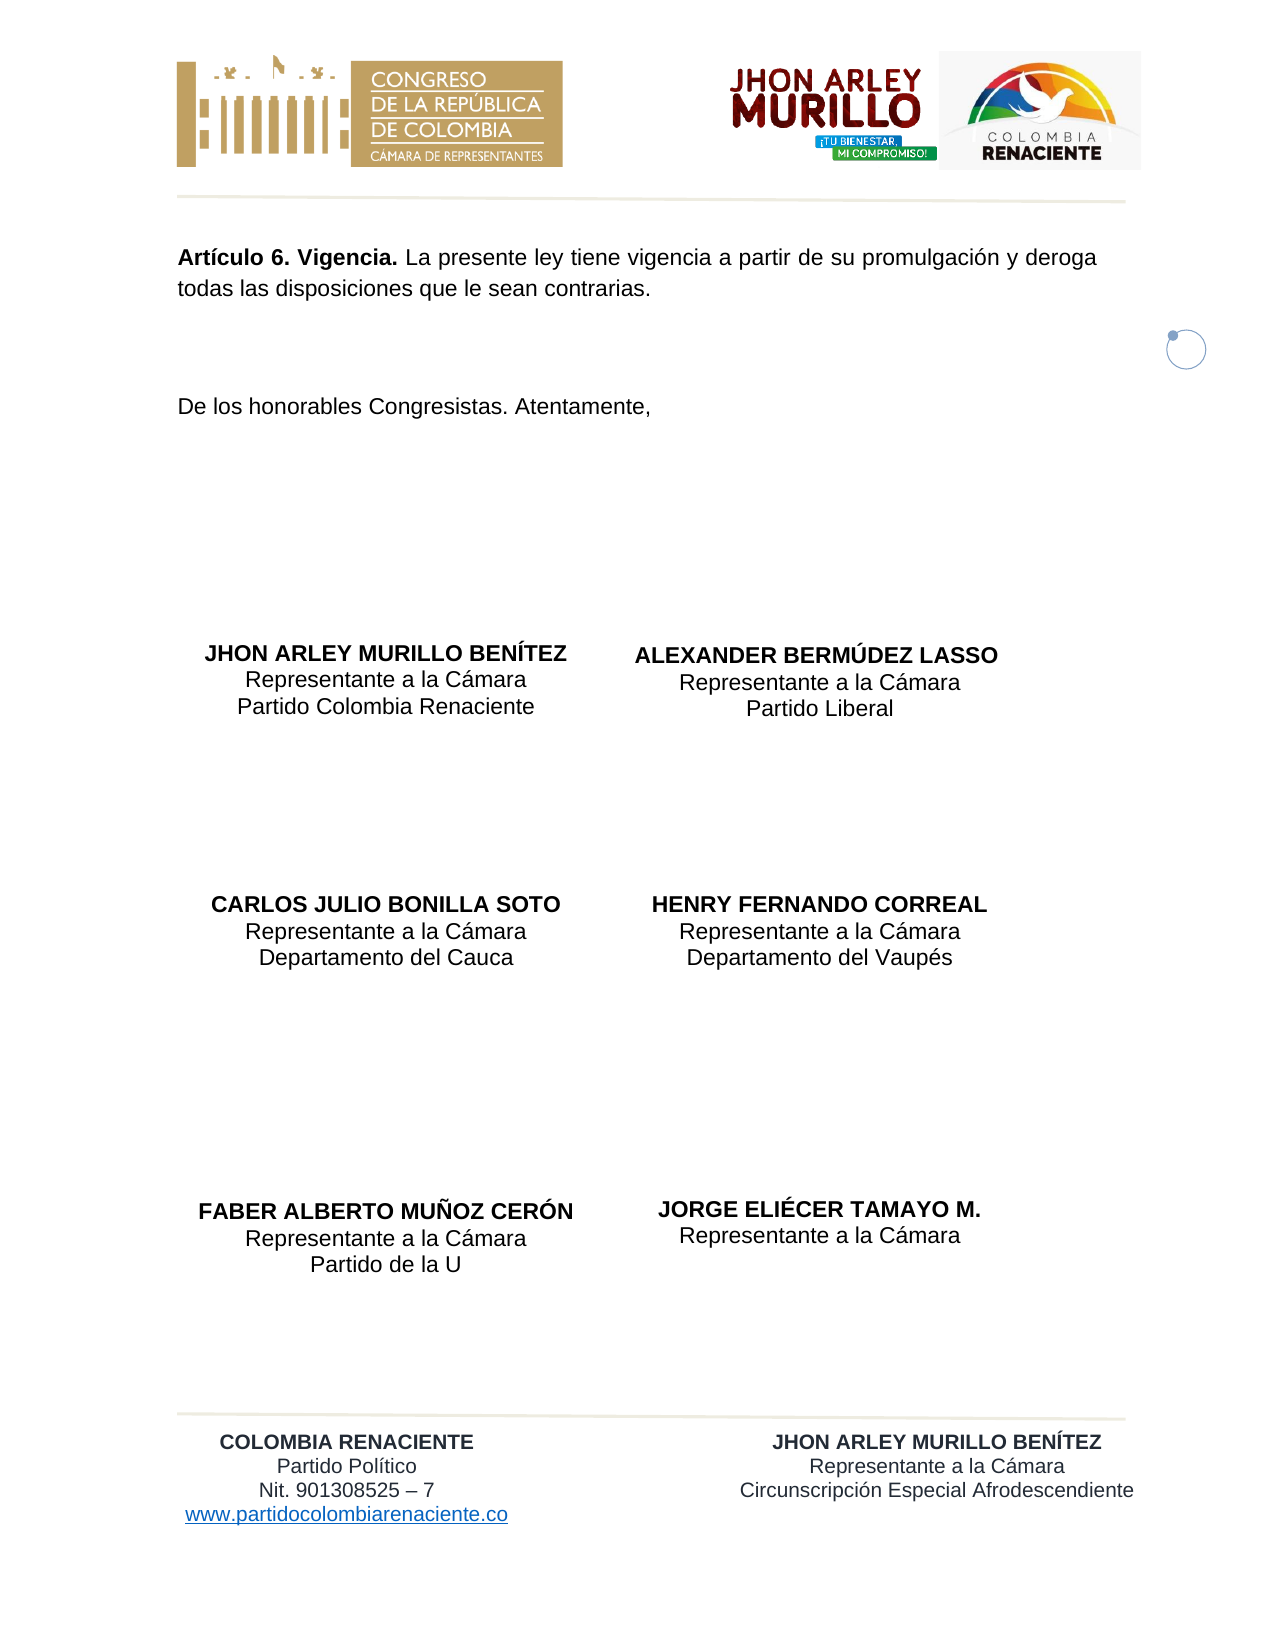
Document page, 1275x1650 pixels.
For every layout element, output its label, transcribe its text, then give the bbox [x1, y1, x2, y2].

table_header ALEXANDER BERMÚDEZ LASSO Representante a la Cámara Partido Liberal [594, 453, 1045, 721]
table_cell HENRY FERNANDO CORREAL Representante a la Cámara Departamento del Vaupés [594, 721, 1045, 971]
text Artículo 6. Vigencia. La presente ley tiene vigencia a partir de su promulgación y deroga todas las disposiciones que le sean contrarias. [177, 244, 1098, 301]
text De los honorables Congresistas. Atentamente, [177, 393, 1098, 420]
table_cell NORMA HURTADO SÁNCHEZ Representante a la Cámara [177, 1301, 594, 1442]
table_cell CARLOS JULIO BONILLA SOTO Representante a la Cámara Departamento del Cauca [177, 721, 594, 971]
picture [726, 51, 1142, 170]
table_cell JORGE ENRIQUE BENEDETTI M. Representante a la Cámara por Bolívar [594, 1301, 1045, 1442]
picture [176, 55, 563, 167]
table_header JHON ARLEY MURILLO BENÍTEZ Representante a la Cámara Partido Colombia Renaciente [177, 453, 594, 721]
table_cell FABER ALBERTO MUÑOZ CERÓN Representante a la Cámara Partido de la U [177, 971, 594, 1301]
table_cell JORGE ELIÉCER TAMAYO M. Representante a la Cámara [594, 971, 1045, 1301]
